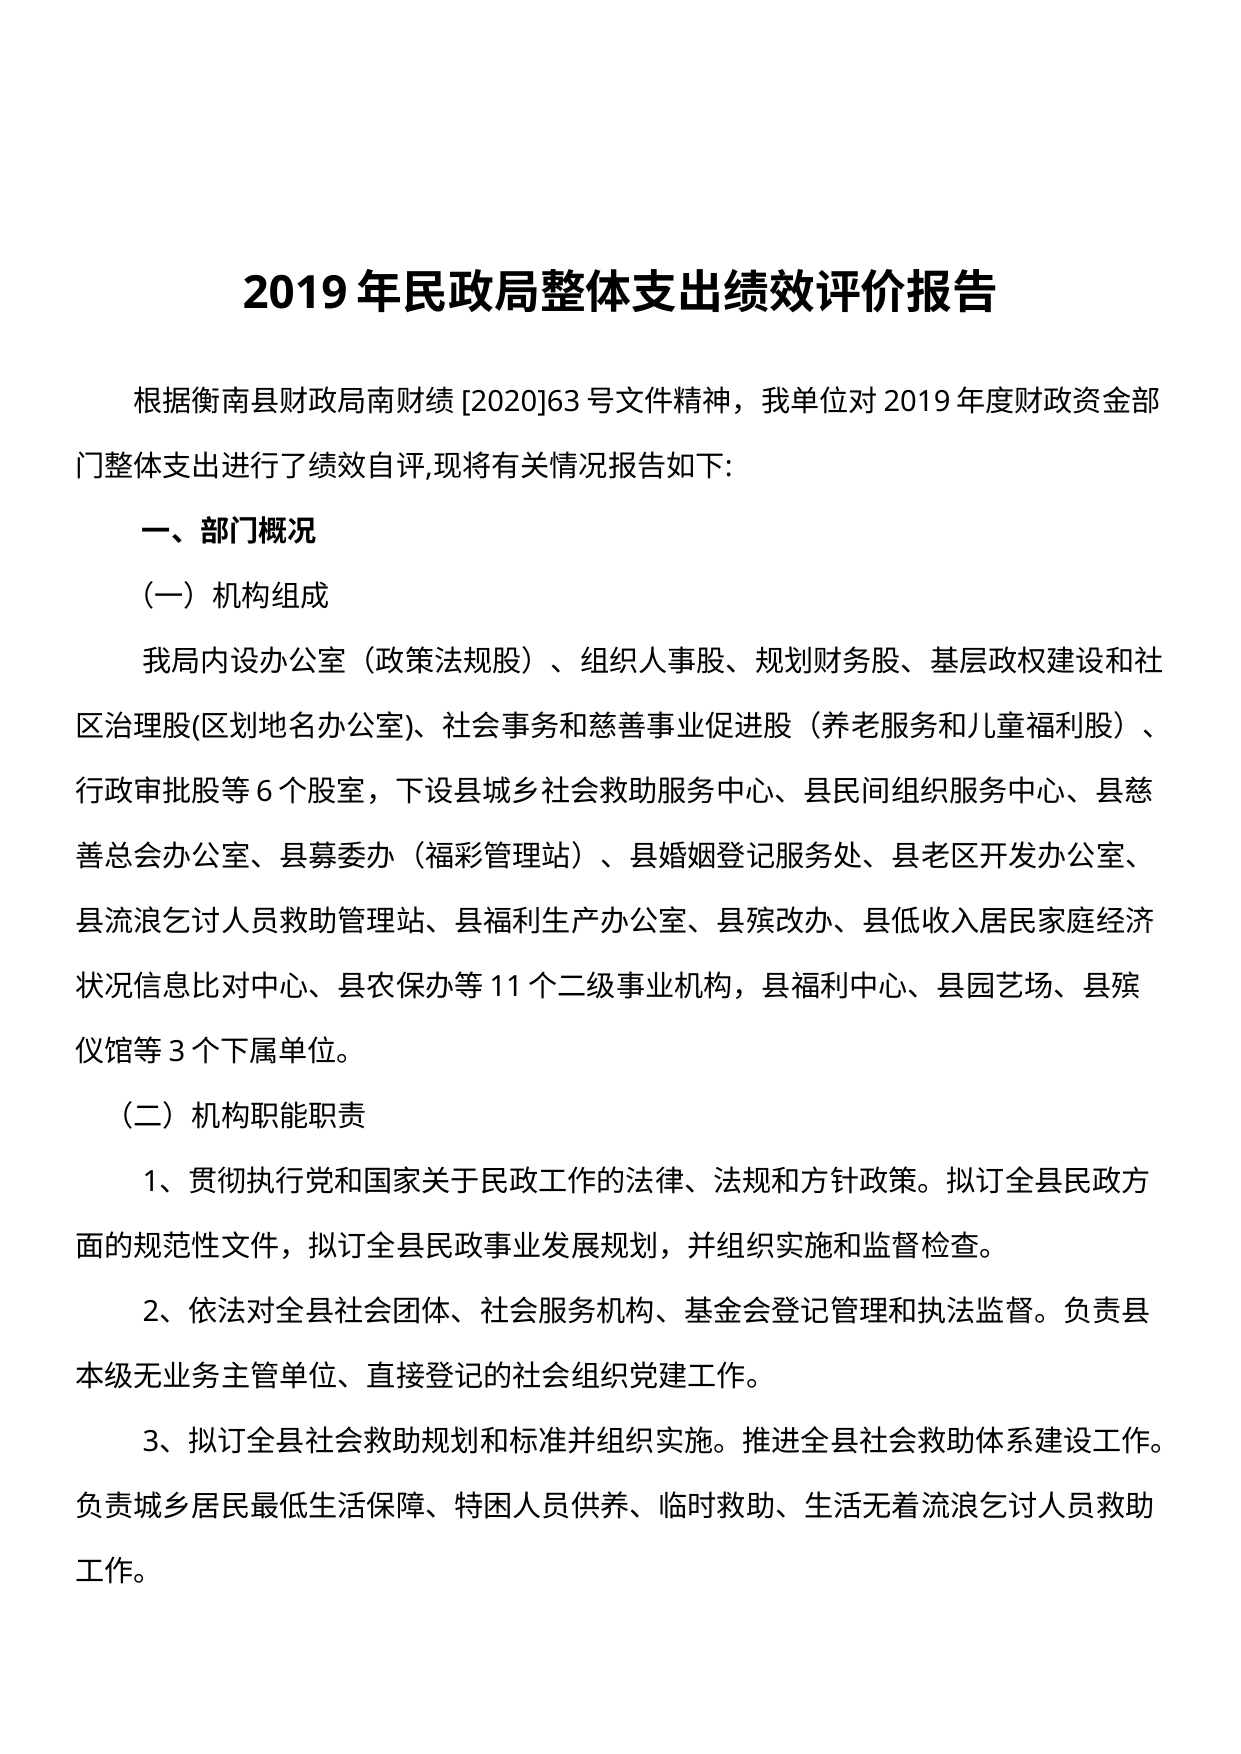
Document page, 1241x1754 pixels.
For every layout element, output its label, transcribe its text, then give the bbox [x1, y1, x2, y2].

text 根据衡南县财政局南财绩 [2020]63号文件精神，我单位对2019年度财政资金部门整体支出进行了绩效自评,现将有关情况报告如下: [75, 367, 1165, 497]
text 3、拟订全县社会救助规划和标准并组织实施。推进全县社会救助体系建设工作。负责城乡居民最低生活保障、特困人员供养、临时救助、生活无着流浪乞讨人员救助工作。 [75, 1407, 1165, 1602]
text （一）机构组成 [75, 562, 1165, 627]
list 机构职能职责 [75, 1082, 1165, 1147]
text 一、部门概况 [75, 497, 1165, 562]
text 2、依法对全县社会团体、社会服务机构、基金会登记管理和执法监督。负责县本级无业务主管单位、直接登记的社会组织党建工作。 [75, 1277, 1165, 1407]
text 1、贯彻执行党和国家关于民政工作的法律、法规和方针政策。拟订全县民政方面的规范性文件，拟订全县民政事业发展规划，并组织实施和监督检查。 [75, 1147, 1165, 1277]
text 2019年民政局整体支出绩效评价报告 [75, 240, 1165, 337]
text 我局内设办公室（政策法规股）、组织人事股、规划财务股、基层政权建设和社区治理股(区划地名办公室)、社会事务和慈善事业促进股（养老服务和儿童福利股）、行政审批股等6个股室，下设县城乡社会救助服务中心、县民间组织服务中心、县慈善总会办公室、县募委办（福彩管理站）、县婚姻登记服务处、县老区开发办公室、县流浪乞讨人员救助管理站、县福利生产办公室、县殡改办、县低收入居民家庭经济状况信息比对中心、县农保办等11个二级事业机构，县福利中心、县园艺场、县殡仪馆等3个下属单位。 [75, 627, 1165, 1082]
